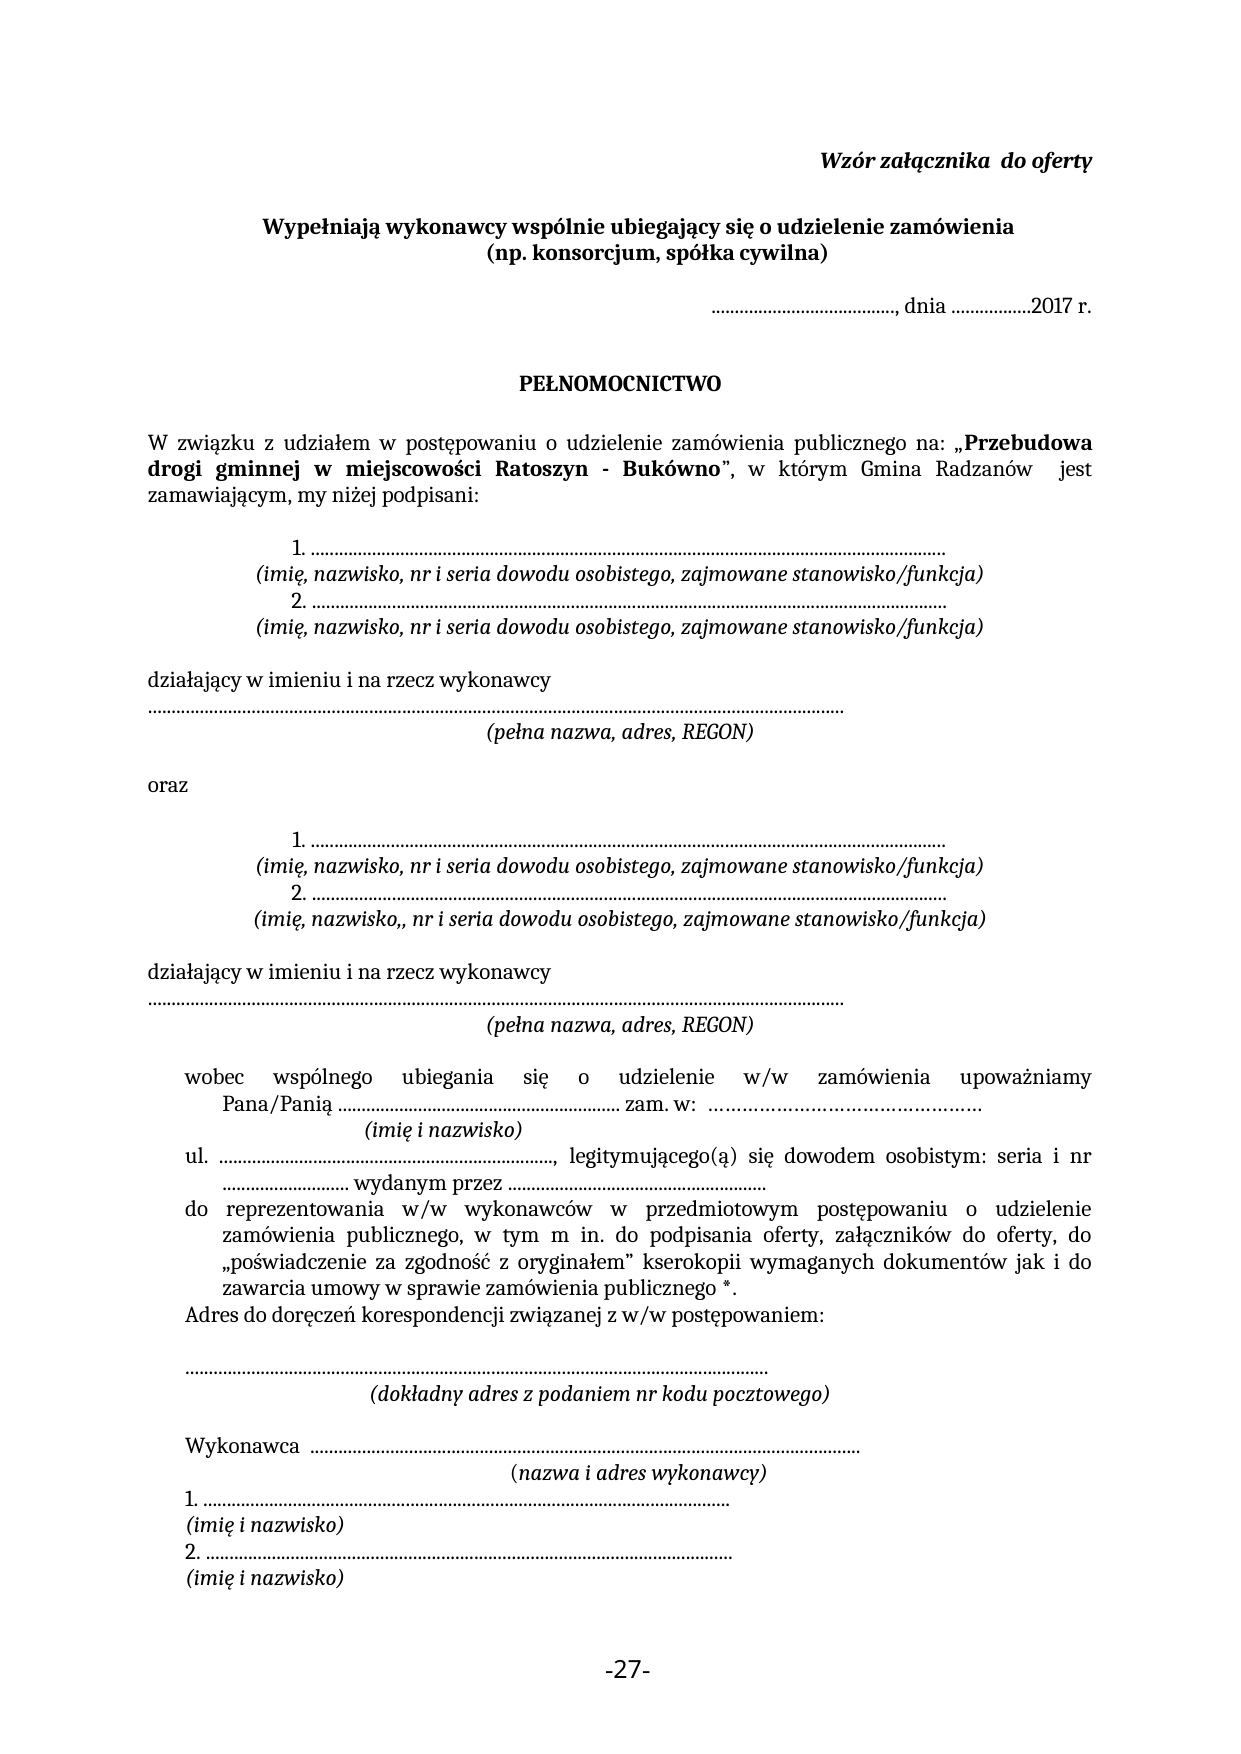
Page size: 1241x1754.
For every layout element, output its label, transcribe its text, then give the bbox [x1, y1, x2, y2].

text W związku z udziałem w postępowaniu o udzielenie zamówienia publicznego na: „Przebudowa drogi gminnej w miejscowości Ratoszyn - Bukówno”, w którym Gmina Radzanów jest zamawiającym, my niżej podpisani: [148, 429, 1092, 508]
text 2. ................................................................................................................ [185, 1538, 1092, 1565]
text .................................................................................................................................................... [148, 693, 1092, 719]
subtitle PEŁNOMOCNICTWO [148, 370, 1092, 397]
text 2. ....................................................................................................................................... (imię, nazwisko, nr i seria dowodu osobistego, zajmowane stanowisko/funkcja) [148, 587, 1092, 640]
text (imię, nazwisko, nr i seria dowodu osobistego, zajmowane stanowisko/funkcja) [148, 853, 1092, 880]
text działający w imieniu i na rzecz wykonawcy [148, 666, 1092, 693]
text do reprezentowania w/w wykonawców w przedmiotowym postępowaniu o udzielenie zamówienia publicznego, w tym m in. do podpisania oferty, załączników do oferty, do „poświadczenie za zgodność z oryginałem” kserokopii wymaganych dokumentów jak i do zawarcia umowy w sprawie zamówienia publicznego *. [185, 1196, 1092, 1301]
text 1. ................................................................................................................ [185, 1486, 1092, 1512]
text (nazwa i adres wykonawcy) [185, 1459, 1092, 1486]
text Adres do doręczeń korespondencji związanej z w/w postępowaniem: [185, 1301, 1092, 1328]
text Wypełniają wykonawcy wspólnie ubiegający się o udzielenie zamówienia (np. konsorcjum, spółka cywilna) [185, 213, 1092, 266]
text 1. ....................................................................................................................................... [148, 827, 1092, 853]
text ......................................., dnia .................2017 r. [185, 293, 1092, 319]
text (imię, nazwisko,, nr i seria dowodu osobistego, zajmowane stanowisko/funkcja) [148, 906, 1092, 932]
text (imię i nazwisko) (podpis zgodnie ze wzorem podpisu) [148, 1565, 1092, 1591]
subtitle Wzór załącznika do oferty [148, 148, 1092, 174]
text Wykonawca ..................................................................................................................... [185, 1433, 1092, 1459]
text oraz [148, 772, 1092, 798]
text ul. ......................................................................., legitymującego(ą) się dowodem osobistym: seria i nr ........................... wydanym przez ....................................................... [185, 1143, 1092, 1196]
text (pełna nazwa, adres, REGON) [148, 1011, 1092, 1038]
text 2. ....................................................................................................................................... [148, 880, 1092, 906]
text 1. ....................................................................................................................................... [148, 535, 1092, 561]
text (imię, nazwisko, nr i seria dowodu osobistego, zajmowane stanowisko/funkcja) [148, 561, 1092, 587]
text .................................................................................................................................................... [148, 985, 1092, 1011]
text wobec wspólnego ubiegania się o udzielenie w/w zamówienia upoważniamy Pana/Panią ............................................................ zam. w: ………………………………………… [185, 1064, 1092, 1117]
text (pełna nazwa, adres, REGON) [148, 719, 1092, 746]
text działający w imieniu i na rzecz wykonawcy [148, 959, 1092, 985]
text (imię i nazwisko) [222, 1117, 1092, 1143]
text (imię i nazwisko) (podpis zgodnie ze wzorem podpisu) [148, 1512, 1092, 1538]
text (dokładny adres z podaniem nr kodu pocztowego) [295, 1380, 1092, 1407]
text ............................................................................................................................ [185, 1354, 1092, 1380]
